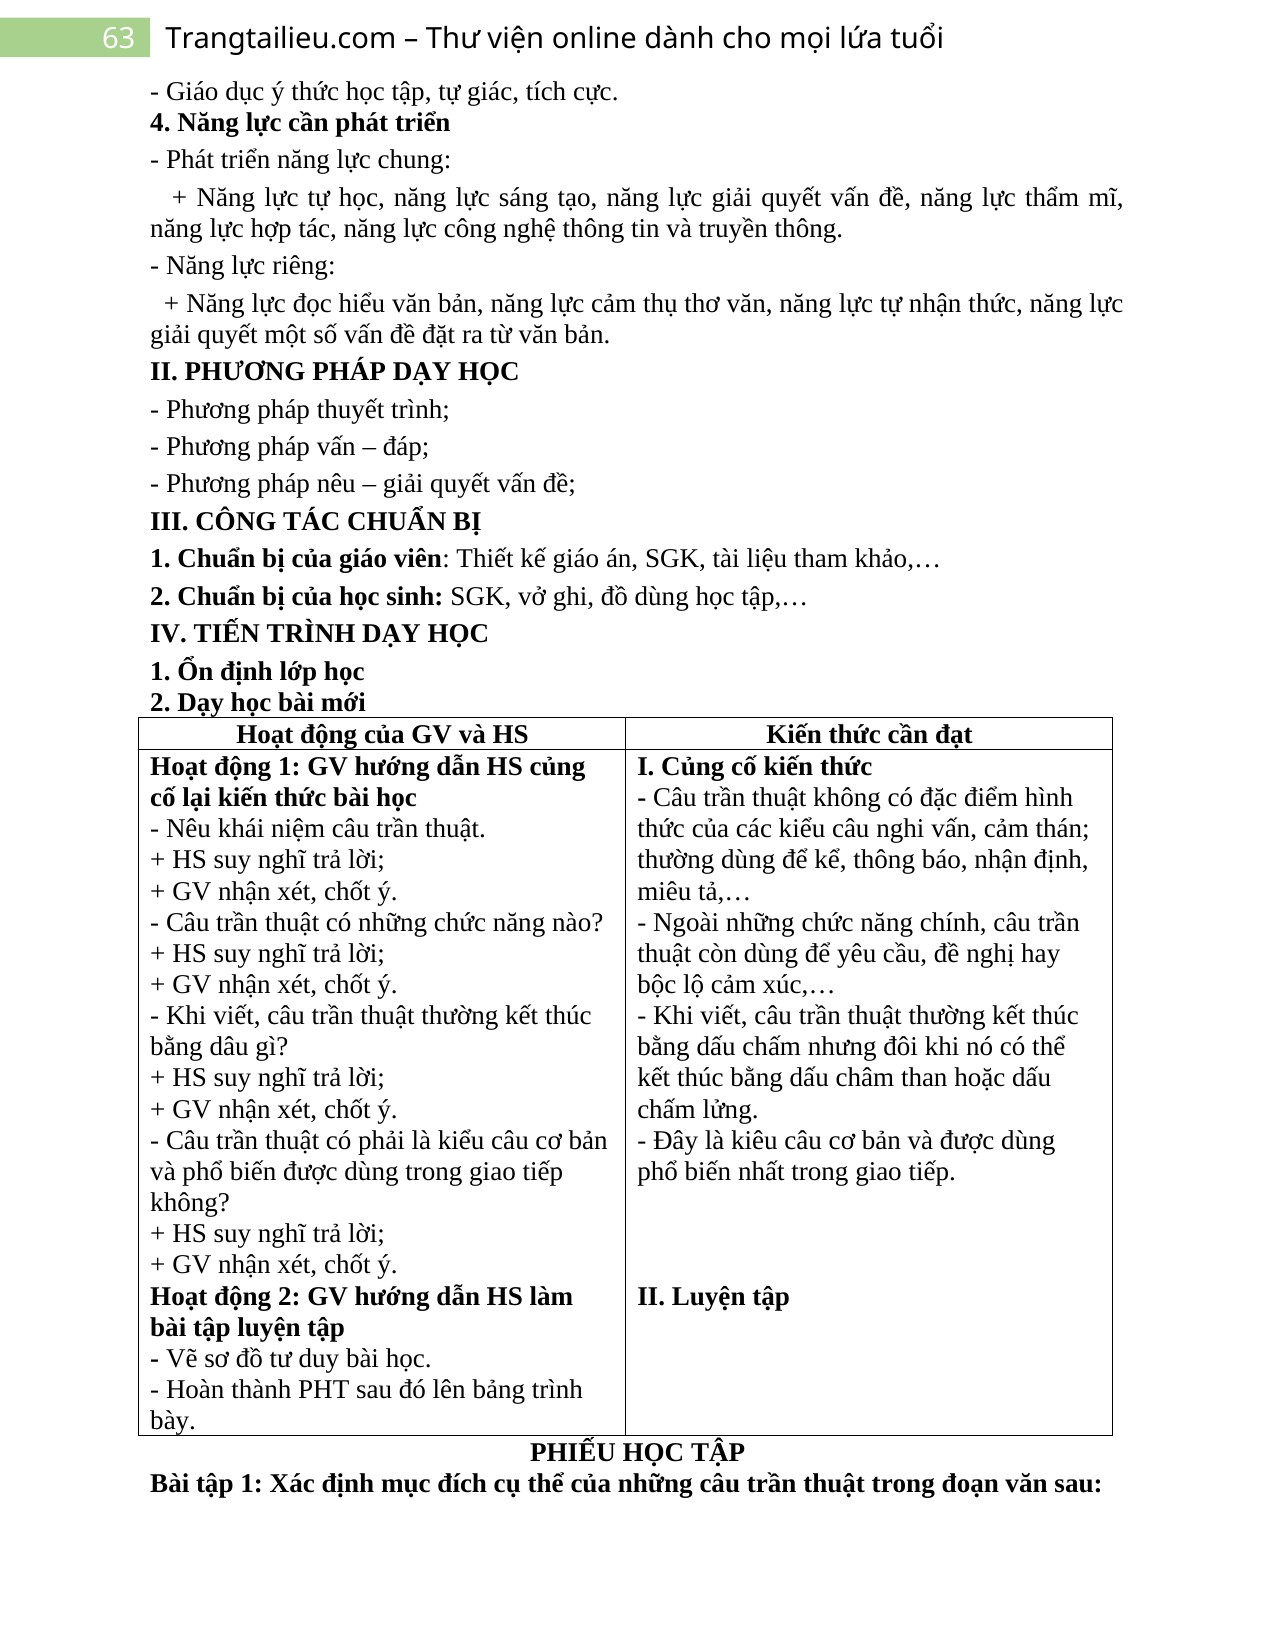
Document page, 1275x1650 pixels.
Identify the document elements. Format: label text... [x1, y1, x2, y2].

text - Giáo dục ý thức học tập, tự giác, tích cực. [150, 75, 1125, 106]
table_cell I. Củng cố kiến thức - Câu trần thuật không có đặc điểm hình thức của các kiểu câu nghi vấn, cảm thán; thường dùng để kể, thông báo, nhận định, miêu tả,… - Ngoài những chức năng chính, câu trần thuật còn dùng để yêu cầu, đề nghị hay bộc lộ cảm xúc,… - Khi viết, câu trần thuật thường kết thúc bằng dấu chấm nhưng đôi khi nó có thể kết thúc bằng dấu châm than hoặc dấu chấm lửng. - Đây là kiêu câu cơ bản và được dùng phổ biến nhất trong giao tiếp. II. Luyện tập [626, 750, 1112, 1435]
text - Phương pháp thuyết trình; [150, 393, 1125, 424]
text 1. Chuẩn bị của giáo viên: Thiết kế giáo án, SGK, tài liệu tham khảo,… [150, 542, 1125, 573]
text 1. Ổn định lớp học [150, 654, 1125, 686]
text - Phương pháp nêu – giải quyết vấn đề; [150, 468, 1125, 499]
text 2. Dạy học bài mới [150, 686, 1125, 717]
text 4. Năng lực cần phát triển [150, 106, 1125, 137]
text II. PHƯƠNG PHÁP DẠY HỌC [150, 355, 1125, 387]
text PHIẾU HỌC TẬP [150, 1436, 1125, 1467]
text IV. TIẾN TRÌNH DẠY HỌC [150, 617, 1125, 648]
text 2. Chuẩn bị của học sinh: SGK, vở ghi, đồ dùng học tập,… [150, 580, 1125, 611]
text - Phát triển năng lực chung: [150, 143, 1125, 175]
text + Năng lực tự học, năng lực sáng tạo, năng lực giải quyết vấn đề, năng lực thẩm mĩ, năng lực hợp tác, năng lực công nghệ thông tin và truyền thông. [135, 181, 1125, 243]
table_header Hoạt động của GV và HS [139, 718, 625, 749]
table_header Kiến thức cần đạt [626, 718, 1112, 749]
text III. CÔNG TÁC CHUẨN BỊ [150, 505, 1125, 536]
text Bài tập 1: Xác định mục đích cụ thể của những câu trần thuật trong đoạn văn sau: [150, 1467, 1125, 1499]
text + Năng lực đọc hiểu văn bản, năng lực cảm thụ thơ văn, năng lực tự nhận thức, năng lực giải quyết một số vấn đề đặt ra từ văn bản. [150, 287, 1125, 349]
table_cell Hoạt động 1: GV hướng dẫn HS củng cố lại kiến thức bài học - Nêu khái niệm câu trần thuật. + HS suy nghĩ trả lời; + GV nhận xét, chốt ý. - Câu trần thuật có những chức năng nào? + HS suy nghĩ trả lời; + GV nhận xét, chốt ý. - Khi viết, câu trần thuật thường kết thúc bằng dâu gì? + HS suy nghĩ trả lời; + GV nhận xét, chốt ý. - Câu trần thuật có phải là kiểu câu cơ bản và phổ biến được dùng trong giao tiếp không? + HS suy nghĩ trả lời; + GV nhận xét, chốt ý. Hoạt động 2: GV hướng dẫn HS làm bài tập luyện tập - Vẽ sơ đồ tư duy bài học. - Hoàn thành PHT sau đó lên bảng trình bày. [139, 750, 625, 1435]
text - Phương pháp vấn – đáp; [150, 430, 1125, 461]
text - Năng lực riêng: [150, 249, 1125, 281]
